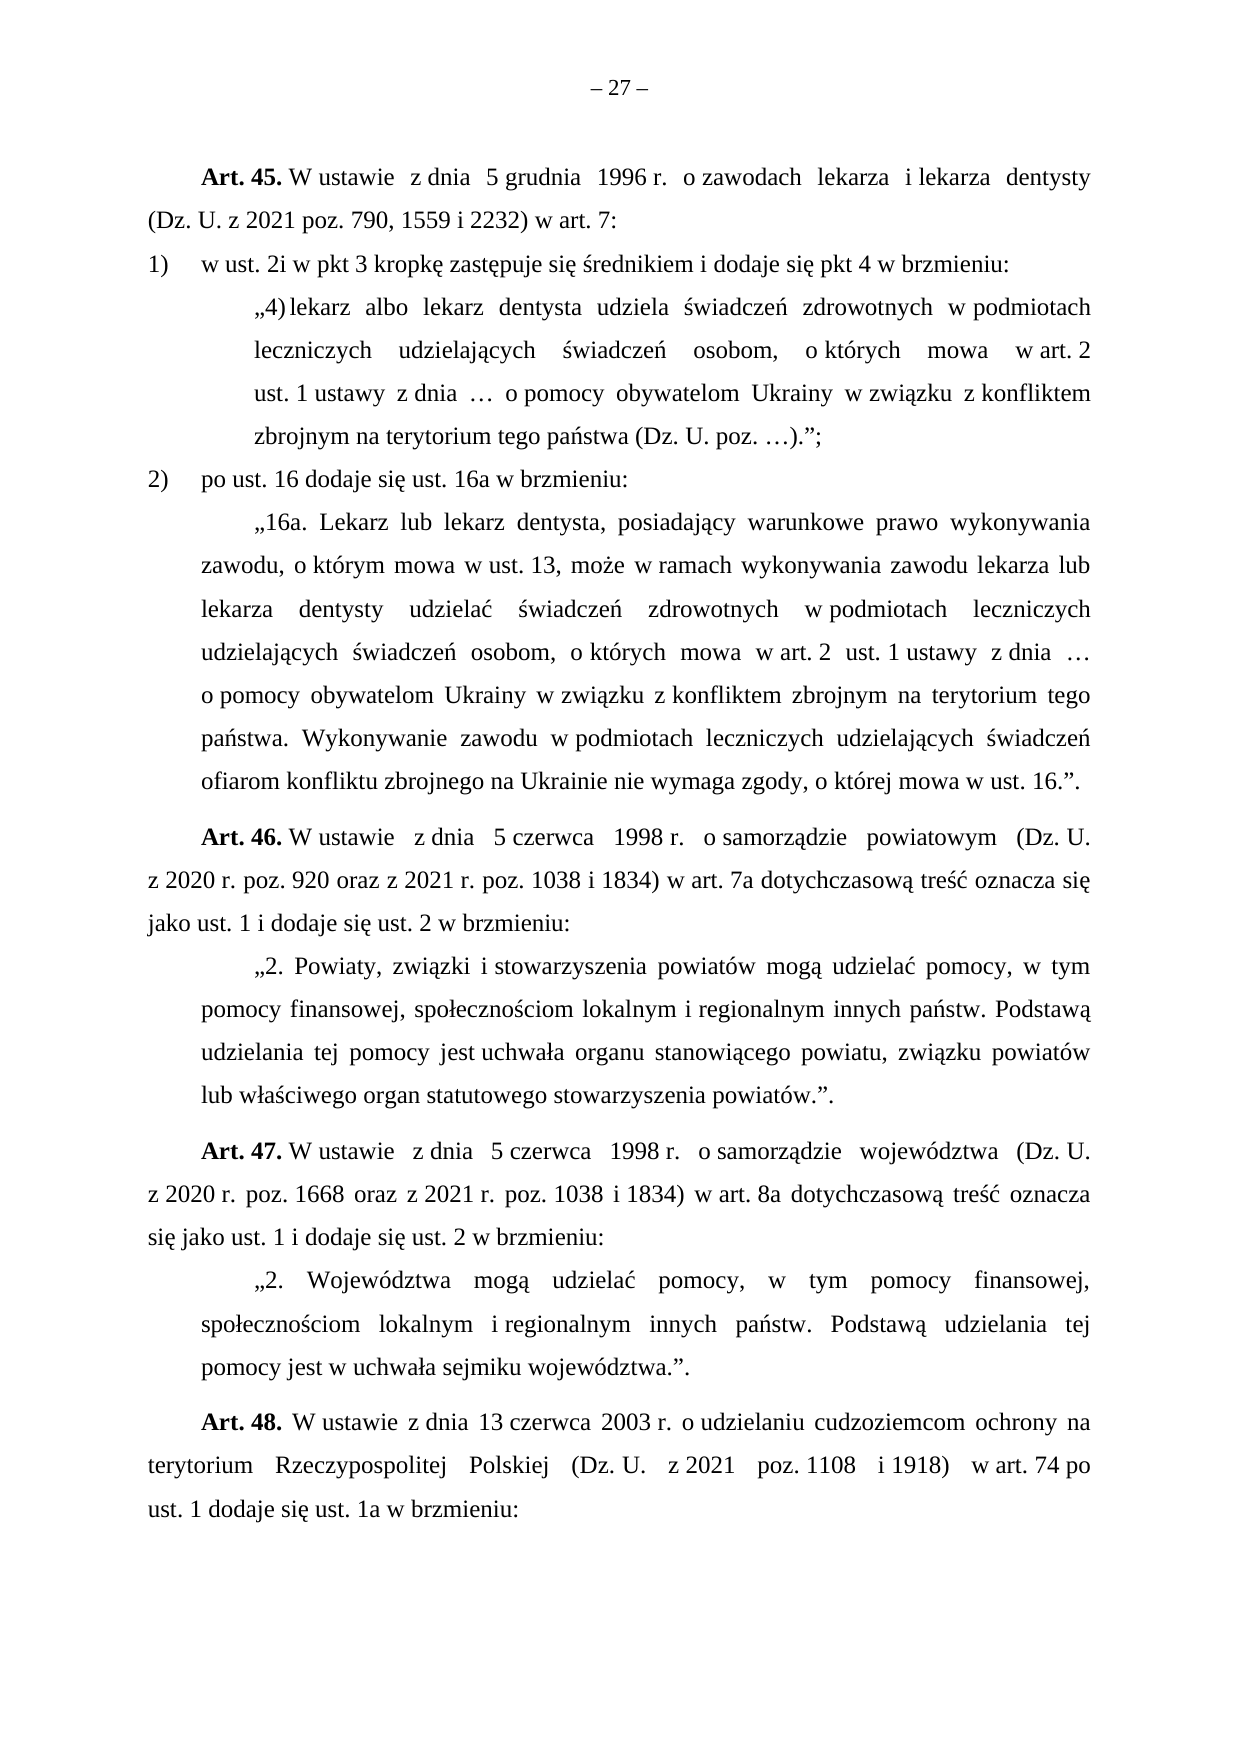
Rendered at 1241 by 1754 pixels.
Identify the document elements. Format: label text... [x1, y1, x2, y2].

text 2) po ust. 16 dodaje się ust. 16a w brzmieniu: [148, 464, 1091, 493]
text 1) w ust. 2i w pkt 3 kropkę zastępuje się średnikiem i dodaje się pkt 4 w brzmieniu: [148, 249, 1091, 277]
text Art. 48. W ustawie z dnia 13 czerwca 2003 r. o udzielaniu cudzoziemcom ochrony na terytorium Rzeczypospolitej Polskiej (Dz. U. z 2021 poz. 1108 i 1918) w art. 74 po ust. 1 dodaje się ust. 1a w brzmieniu: [148, 1407, 1091, 1522]
text „16a. Lekarz lub lekarz dentysta, posiadający warunkowe prawo wykonywania zawodu, o którym mowa w ust. 13, może w ramach wykonywania zawodu lekarza lub lekarza dentysty udzielać świadczeń zdrowotnych w podmiotach leczniczych udzielających świadczeń osobom, o których mowa w art. 2 ust. 1 ustawy z dnia … o pomocy obywatelom Ukrainy w związku z konfliktem zbrojnym na terytorium tego państwa. Wykonywanie zawodu w podmiotach leczniczych udzielających świadczeń ofiarom konfliktu zbrojnego na Ukrainie nie wymaga zgody, o której mowa w ust. 16.”. [201, 507, 1091, 795]
text Art. 46. W ustawie z dnia 5 czerwca 1998 r. o samorządzie powiatowym (Dz. U. z 2020 r. poz. 920 oraz z 2021 r. poz. 1038 i 1834) w art. 7a dotychczasową treść oznacza się jako ust. 1 i dodaje się ust. 2 w brzmieniu: [148, 822, 1091, 937]
text „4) lekarz albo lekarz dentysta udziela świadczeń zdrowotnych w podmiotach leczniczych udzielających świadczeń osobom, o których mowa w art. 2 ust. 1 ustawy z dnia … o pomocy obywatelom Ukrainy w związku z konfliktem zbrojnym na terytorium tego państwa (Dz. U. poz. …).”; [254, 292, 1091, 450]
text „2. Województwa mogą udzielać pomocy, w tym pomocy finansowej, społecznościom lokalnym i regionalnym innych państw. Podstawą udzielania tej pomocy jest w uchwała sejmiku województwa.”. [201, 1266, 1091, 1381]
text „2. Powiaty, związki i stowarzyszenia powiatów mogą udzielać pomocy, w tym pomocy finansowej, społecznościom lokalnym i regionalnym innych państw. Podstawą udzielania tej pomocy jest uchwała organu stanowiącego powiatu, związku powiatów lub właściwego organ statutowego stowarzyszenia powiatów.”. [201, 951, 1091, 1109]
text Art. 45. W ustawie z dnia 5 grudnia 1996 r. o zawodach lekarza i lekarza dentysty (Dz. U. z 2021 poz. 790, 1559 i 2232) w art. 7: [148, 162, 1091, 234]
text Art. 47. W ustawie z dnia 5 czerwca 1998 r. o samorządzie województwa (Dz. U. z 2020 r. poz. 1668 oraz z 2021 r. poz. 1038 i 1834) w art. 8a dotychczasową treść oznacza się jako ust. 1 i dodaje się ust. 2 w brzmieniu: [148, 1136, 1091, 1251]
